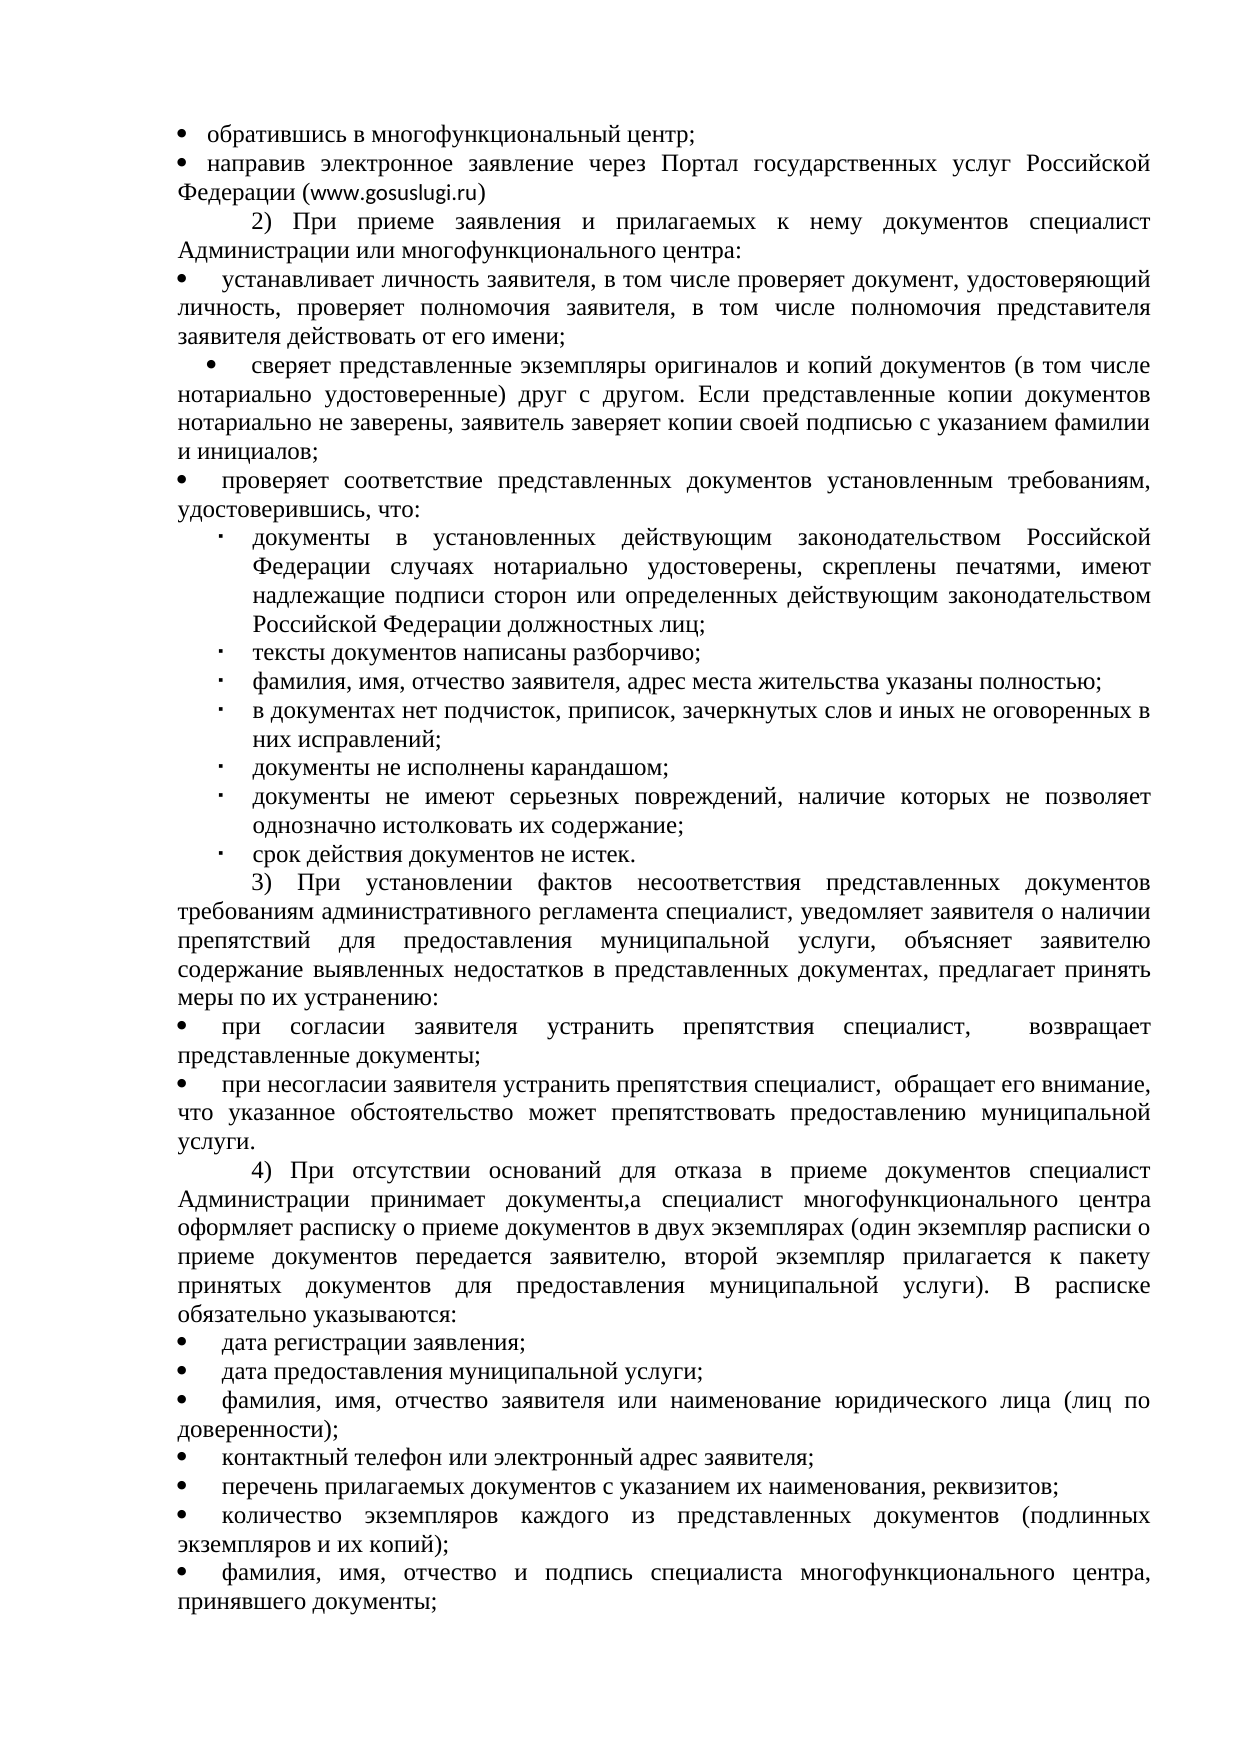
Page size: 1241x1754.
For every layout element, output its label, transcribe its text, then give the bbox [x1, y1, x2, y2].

list фамилия, имя, отчество и подпись специалиста многофункционального центра, принявшего документы; [177, 1557, 1152, 1615]
list срок действия документов не истек. [215, 839, 1152, 867]
list фамилия, имя, отчество заявителя или наименование юридического лица (лиц по доверенности); [177, 1385, 1152, 1442]
list фамилия, имя, отчество заявителя, адрес места жительства указаны полностью; [215, 666, 1152, 695]
list обратившись в многофункциональный центр; [177, 119, 1152, 148]
list сверяет представленные экземпляры оригиналов и копий документов (в том числе нотариально удостоверенные) друг с другом. Если представленные копии документов нотариально не заверены, заявитель заверяет копии своей подписью с указанием фамилии и инициалов; [177, 350, 1152, 465]
list при несогласии заявителя устранить препятствия специалист, обращает его внимание, что указанное обстоятельство может препятствовать предоставлению муниципальной услуги. [177, 1069, 1152, 1155]
list проверяет соответствие представленных документов установленным требованиям, удостоверившись, что: [177, 465, 1152, 522]
text 3) При установлении фактов несоответствия представленных документов требованиям административного регламента специалист, уведомляет заявителя о наличии препятствий для предоставления муниципальной услуги, объясняет заявителю содержание выявленных недостатков в представленных документах, предлагает принять меры по их устранению: [177, 867, 1152, 1011]
list количество экземпляров каждого из представленных документов (подлинных экземпляров и их копий); [177, 1500, 1152, 1557]
list документы не исполнены карандашом; [215, 752, 1152, 781]
list устанавливает личность заявителя, в том числе проверяет документ, удостоверяющий личность, проверяет полномочия заявителя, в том числе полномочия представителя заявителя действовать от его имени; [177, 264, 1152, 350]
list документы в установленных действующим законодательством Российской Федерации случаях нотариально удостоверены, скреплены печатями, имеют надлежащие подписи сторон или определенных действующим законодательством Российской Федерации должностных лиц; [215, 522, 1152, 637]
list контактный телефон или электронный адрес заявителя; [177, 1442, 1152, 1471]
list тексты документов написаны разборчиво; [215, 637, 1152, 666]
list документы не имеют серьезных повреждений, наличие которых не позволяет однозначно истолковать их содержание; [215, 781, 1152, 839]
list направив электронное заявление через Портал государственных услуг Российской Федерации (www.gosuslugi.ru) [177, 148, 1152, 206]
list дата регистрации заявления; [177, 1327, 1152, 1356]
text 2) При приеме заявления и прилагаемых к нему документов специалист Администрации или многофункционального центра: [177, 206, 1152, 264]
list перечень прилагаемых документов с указанием их наименования, реквизитов; [177, 1471, 1152, 1500]
list 4) При отсутствии оснований для отказа в приеме документов специалист Администрации принимает документы,а специалист многофункционального центра оформляет расписку о приеме документов в двух экземплярах (один экземпляр расписки о приеме документов передается заявителю, второй экземпляр прилагается к пакету принятых документов для предоставления муниципальной услуги). В расписке обязательно указываются: [177, 1155, 1152, 1327]
list дата предоставления муниципальной услуги; [177, 1356, 1152, 1385]
list в документах нет подчисток, приписок, зачеркнутых слов и иных не оговоренных в них исправлений; [215, 695, 1152, 752]
list при согласии заявителя устранить препятствия специалист, возвращает представленные документы; [177, 1011, 1152, 1069]
